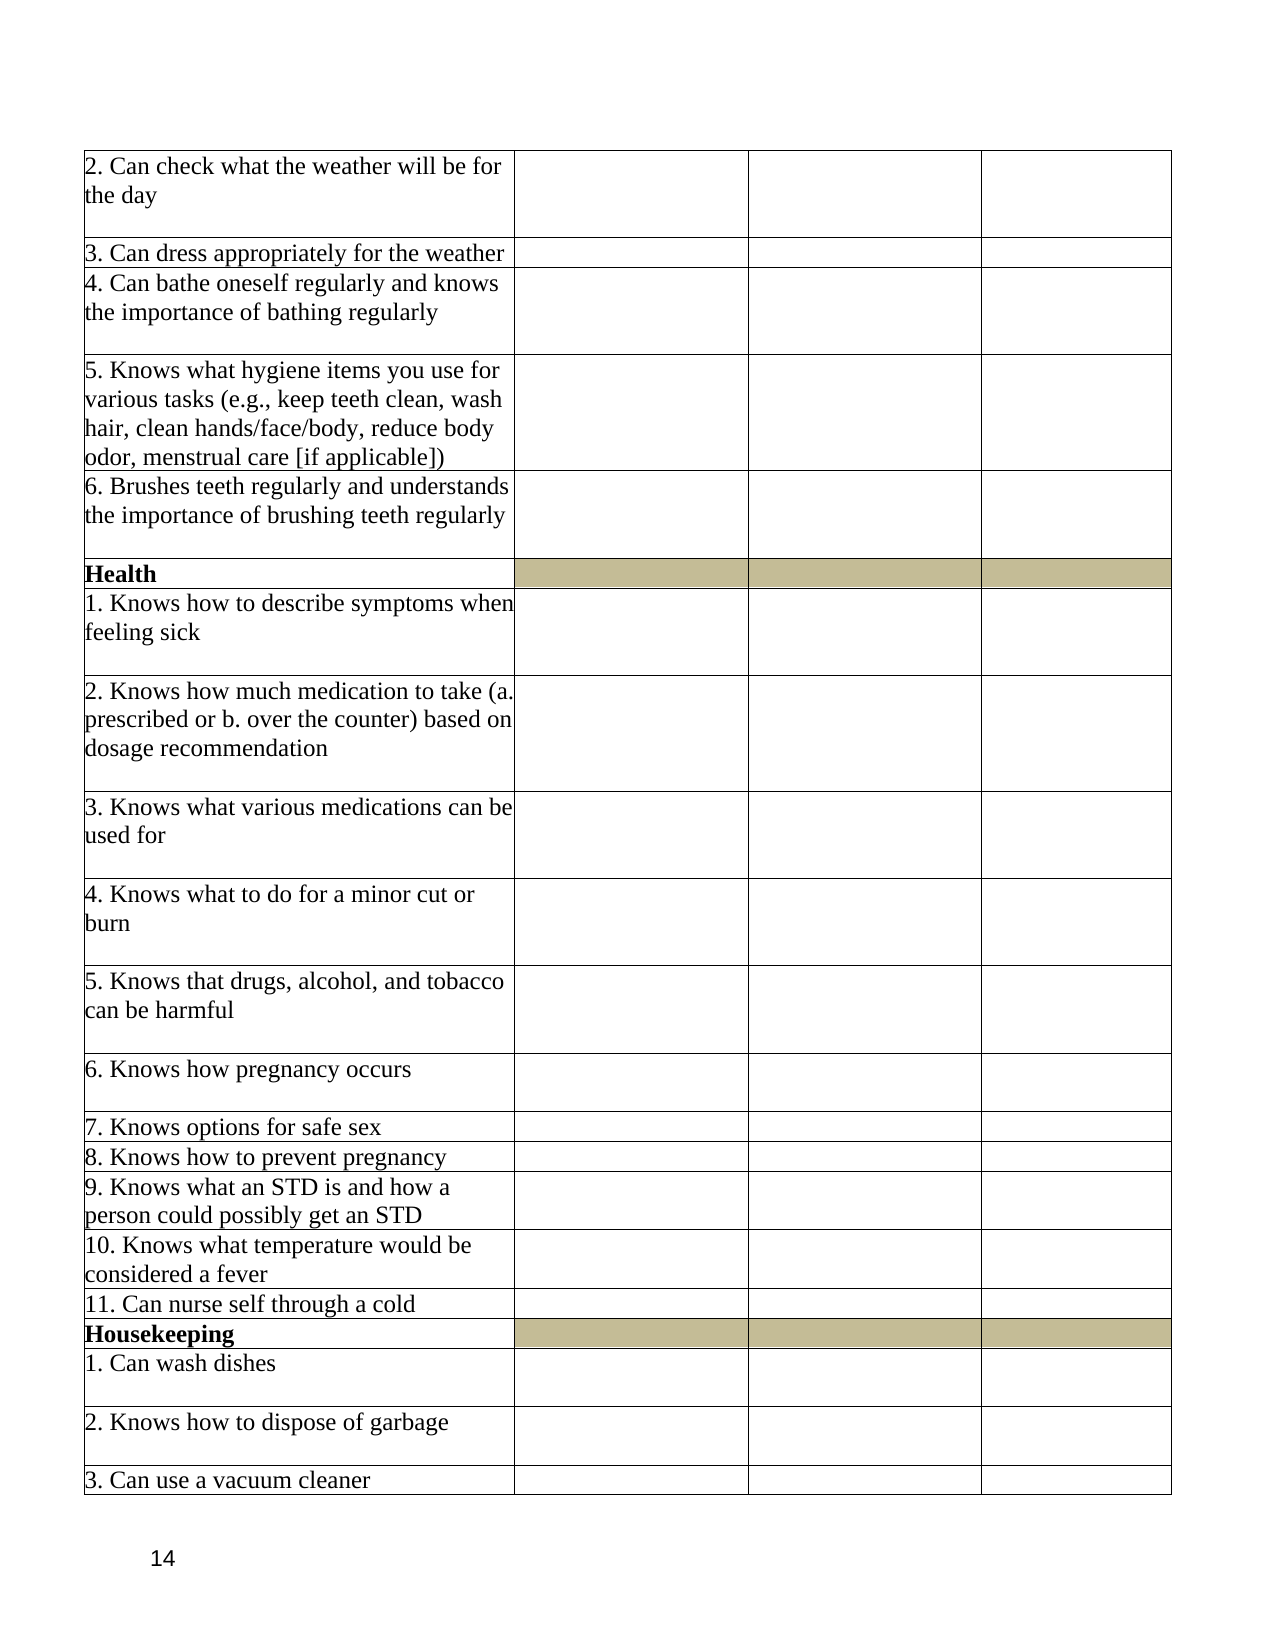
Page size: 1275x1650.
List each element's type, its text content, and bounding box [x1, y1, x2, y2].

table_cell [749, 238, 981, 267]
table_cell [515, 268, 748, 354]
table_cell [982, 1289, 1171, 1318]
table_cell [515, 1349, 748, 1406]
table_cell [749, 1407, 981, 1464]
table_cell [515, 1289, 748, 1318]
table_cell [515, 1407, 748, 1464]
table_cell 8. Knows how to prevent pregnancy [85, 1142, 514, 1171]
table_cell [749, 1466, 981, 1494]
table_cell [749, 1054, 981, 1111]
table_cell [982, 589, 1171, 675]
table_cell [749, 355, 981, 470]
table_cell [515, 151, 748, 237]
table_cell [749, 792, 981, 878]
table_cell 5. Knows that drugs, alcohol, and tobacco can be harmful [85, 966, 514, 1053]
table_cell [515, 1319, 748, 1347]
table_cell [515, 355, 748, 470]
table_cell [749, 966, 981, 1053]
table_cell [749, 1112, 981, 1141]
table_cell [982, 1172, 1171, 1229]
table_cell [982, 268, 1171, 354]
table_cell [749, 1289, 981, 1318]
table_cell [515, 1230, 748, 1288]
table_cell 2. Can check what the weather will be for the day [85, 151, 514, 237]
table_cell 2. Knows how to dispose of garbage [85, 1407, 514, 1464]
table_cell [515, 676, 748, 791]
table_cell [982, 1349, 1171, 1406]
table_cell [515, 1142, 748, 1171]
table_cell [515, 1466, 748, 1494]
table_cell [982, 238, 1171, 267]
table_cell Health [85, 559, 514, 587]
table_cell [982, 966, 1171, 1053]
table_cell [515, 1054, 748, 1111]
table_cell 1. Knows how to describe symptoms when feeling sick [85, 589, 514, 675]
table_cell [982, 1466, 1171, 1494]
table_cell [749, 589, 981, 675]
table_cell [982, 1054, 1171, 1111]
table_cell [749, 1319, 981, 1347]
table_cell [515, 559, 748, 587]
table_cell [515, 1172, 748, 1229]
table_cell Housekeeping [85, 1319, 514, 1347]
table_cell 6. Knows how pregnancy occurs [85, 1054, 514, 1111]
table_cell 7. Knows options for safe sex [85, 1112, 514, 1141]
table_cell [749, 559, 981, 587]
table_cell 3. Knows what various medications can be used for [85, 792, 514, 878]
table_cell [515, 471, 748, 558]
table_cell [749, 268, 981, 354]
table_cell [982, 879, 1171, 965]
table_cell [982, 355, 1171, 470]
table_cell 9. Knows what an STD is and how a person could possibly get an STD [85, 1172, 514, 1229]
table_cell [749, 676, 981, 791]
table_cell [982, 792, 1171, 878]
table_cell [515, 589, 748, 675]
table_cell [982, 1230, 1171, 1288]
table_cell [749, 1172, 981, 1229]
table_cell [515, 966, 748, 1053]
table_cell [85, 1466, 514, 1494]
table_cell [749, 151, 981, 237]
table_cell 6. Brushes teeth regularly and understands the importance of brushing teeth regularly [85, 471, 514, 558]
table_cell 10. Knows what temperature would be considered a fever [85, 1230, 514, 1288]
table_cell [982, 676, 1171, 791]
table_cell [982, 151, 1171, 237]
table_cell [982, 1319, 1171, 1347]
table_cell [515, 238, 748, 267]
table_cell 3. Can dress appropriately for the weather [85, 238, 514, 267]
table_cell 4. Knows what to do for a minor cut or burn [85, 879, 514, 965]
table_cell [982, 1142, 1171, 1171]
table_cell [982, 1407, 1171, 1464]
table_cell [749, 1230, 981, 1288]
table_cell [982, 1112, 1171, 1141]
table_cell 11. Can nurse self through a cold [85, 1289, 514, 1318]
table_cell 4. Can bathe oneself regularly and knows the importance of bathing regularly [85, 268, 514, 354]
table_cell 5. Knows what hygiene items you use for various tasks (e.g., keep teeth clean, wash hair, clean hands/face/body, reduce body odor, menstrual care [if applicable]) [85, 355, 514, 470]
table_cell [515, 1112, 748, 1141]
table_cell [749, 1349, 981, 1406]
table_cell [515, 792, 748, 878]
table_cell [982, 471, 1171, 558]
table_cell 2. Knows how much medication to take (a. prescribed or b. over the counter) based on dosage recommendation [85, 676, 514, 791]
table_cell [515, 879, 748, 965]
table_cell [749, 879, 981, 965]
table_cell [749, 1142, 981, 1171]
table_cell [749, 471, 981, 558]
table_cell [982, 559, 1171, 587]
table_cell 1. Can wash dishes [85, 1349, 514, 1406]
